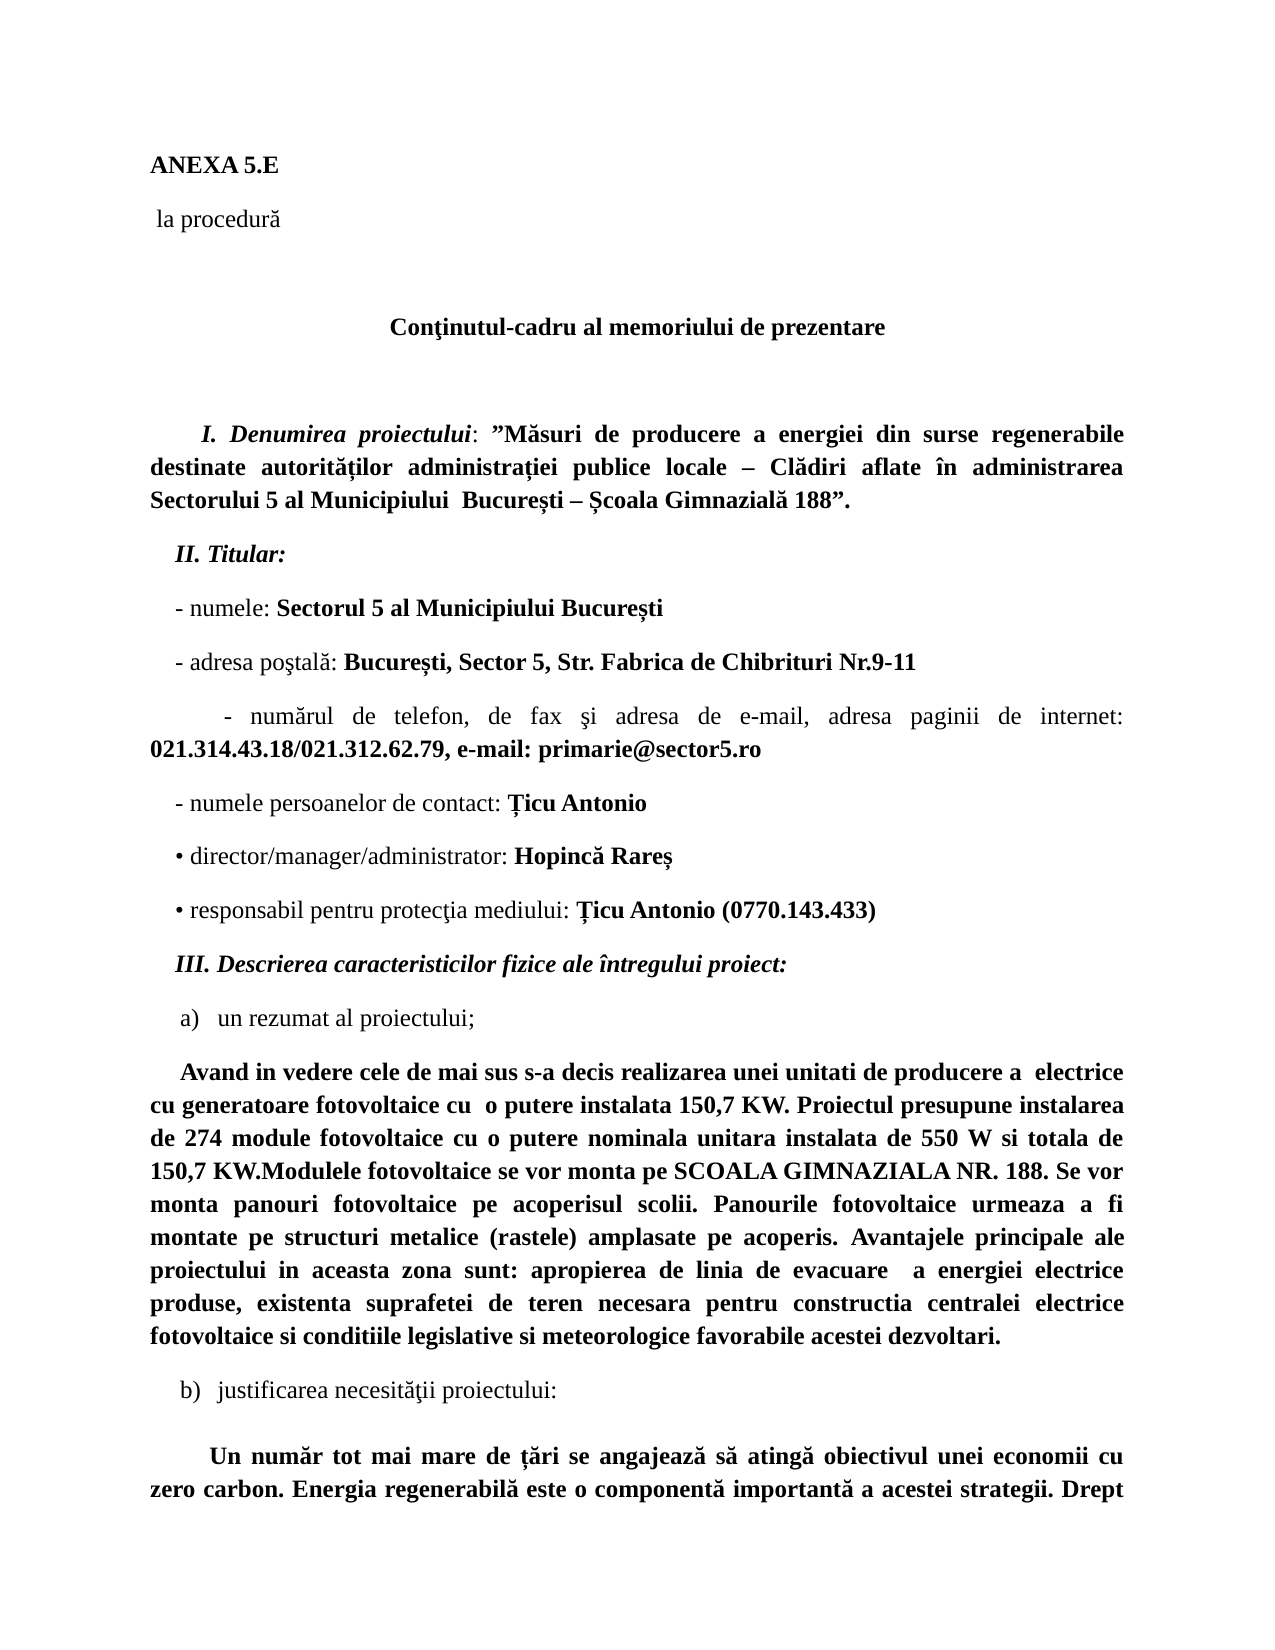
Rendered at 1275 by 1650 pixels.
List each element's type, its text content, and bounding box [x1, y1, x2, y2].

text I. Denumirea proiectului: ”Măsuri de producere a energiei din surse regenerabile destinate autorităților administrației publice locale – Clădiri aflate în administrarea Sectorului 5 al Municipiului București – Școala Gimnazială 188”. [150, 419, 1125, 514]
text II. Titular: [150, 539, 1125, 568]
text la procedură [150, 204, 1125, 233]
text • director/manager/administrator: Hopincă Rareș [150, 841, 1125, 870]
text ANEXA 5.E [150, 150, 1125, 179]
list un rezumat al proiectului; [180, 1003, 1125, 1032]
text Avand in vedere cele de mai sus s-a decis realizarea unei unitati de producere a electrice cu generatoare fotovoltaice cu o putere instalata 150,7 KW. Proiectul presupune instalarea de 274 module fotovoltaice cu o putere nominala unitara instalata de 550 W si totala de 150,7 KW.Modulele fotovoltaice se vor monta pe SCOALA GIMNAZIALA NR. 188. Se vor monta panouri fotovoltaice pe acoperisul scolii. Panourile fotovoltaice urmeaza a fi montate pe structuri metalice (rastele) amplasate pe acoperis. Avantajele principale ale proiectului in aceasta zona sunt: apropierea de linia de evacuare a energiei electrice produse, existenta suprafetei de teren necesara pentru constructia centralei electrice fotovoltaice si conditiile legislative si meteorologice favorabile acestei dezvoltari. [150, 1057, 1125, 1350]
text Conţinutul-cadru al memoriului de prezentare [150, 312, 1125, 340]
text - numele: Sectorul 5 al Municipiului București [150, 593, 1125, 622]
text • responsabil pentru protecţia mediului: Țicu Antonio (0770.143.433) [150, 895, 1125, 924]
list justificarea necesităţii proiectului: [180, 1375, 1125, 1404]
text - numărul de telefon, de fax şi adresa de e-mail, adresa paginii de internet: 021.314.43.18/021.312.62.79, e-mail: primarie@sector5.ro [150, 701, 1125, 762]
text - adresa poştală: București, Sector 5, Str. Fabrica de Chibrituri Nr.9-11 [150, 647, 1125, 676]
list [150, 1441, 1125, 1503]
text - numele persoanelor de contact: Țicu Antonio [150, 788, 1125, 816]
text III. Descrierea caracteristicilor fizice ale întregului proiect: [150, 949, 1125, 978]
